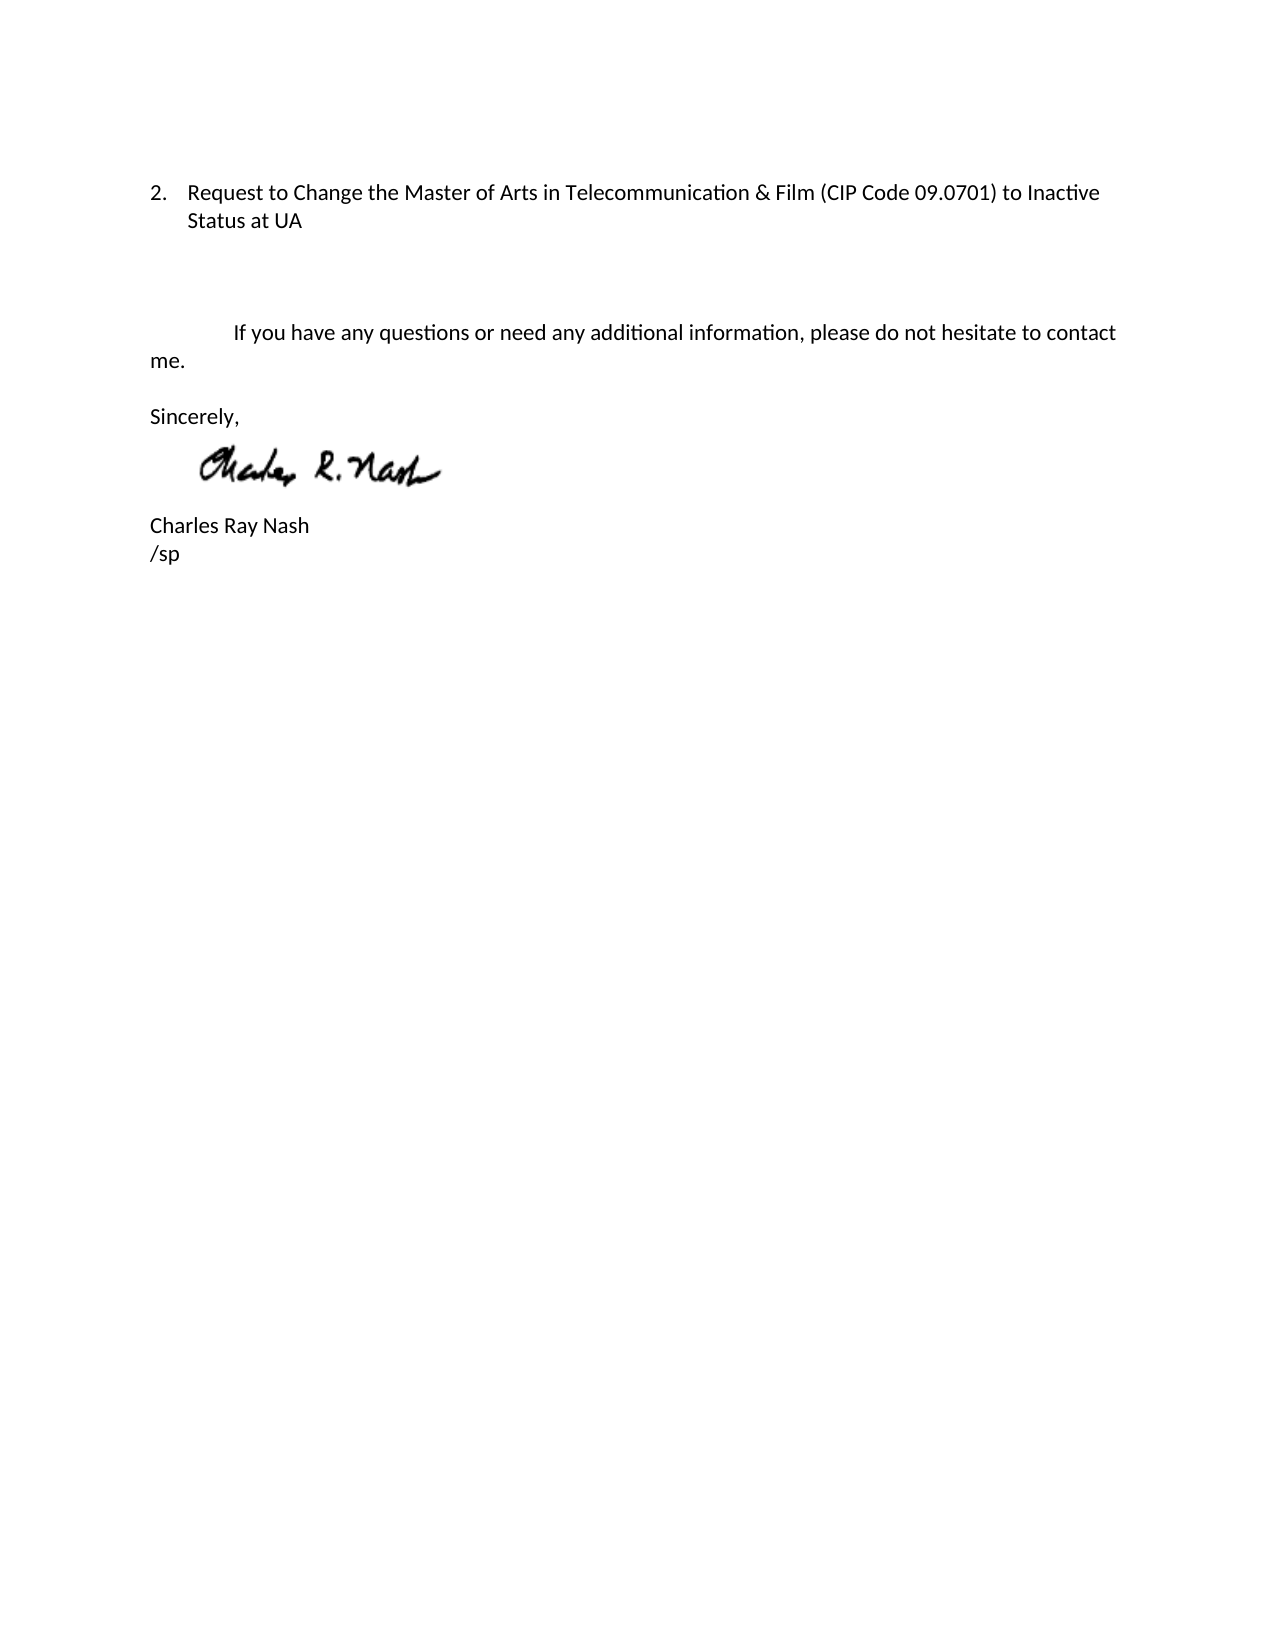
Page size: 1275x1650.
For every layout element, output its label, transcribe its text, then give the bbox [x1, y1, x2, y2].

text /sp [150, 539, 1125, 568]
picture [186, 430, 447, 506]
text Sincerely, [150, 402, 1125, 430]
list Request to Change the Master of Arts in Telecommunication & Film (CIP Code 09.0701) to Inactive Status at UA [150, 178, 1125, 234]
text Charles Ray Nash [150, 512, 1125, 539]
text If you have any questions or need any additional information, please do not hesitate to contact me. [150, 318, 1125, 374]
